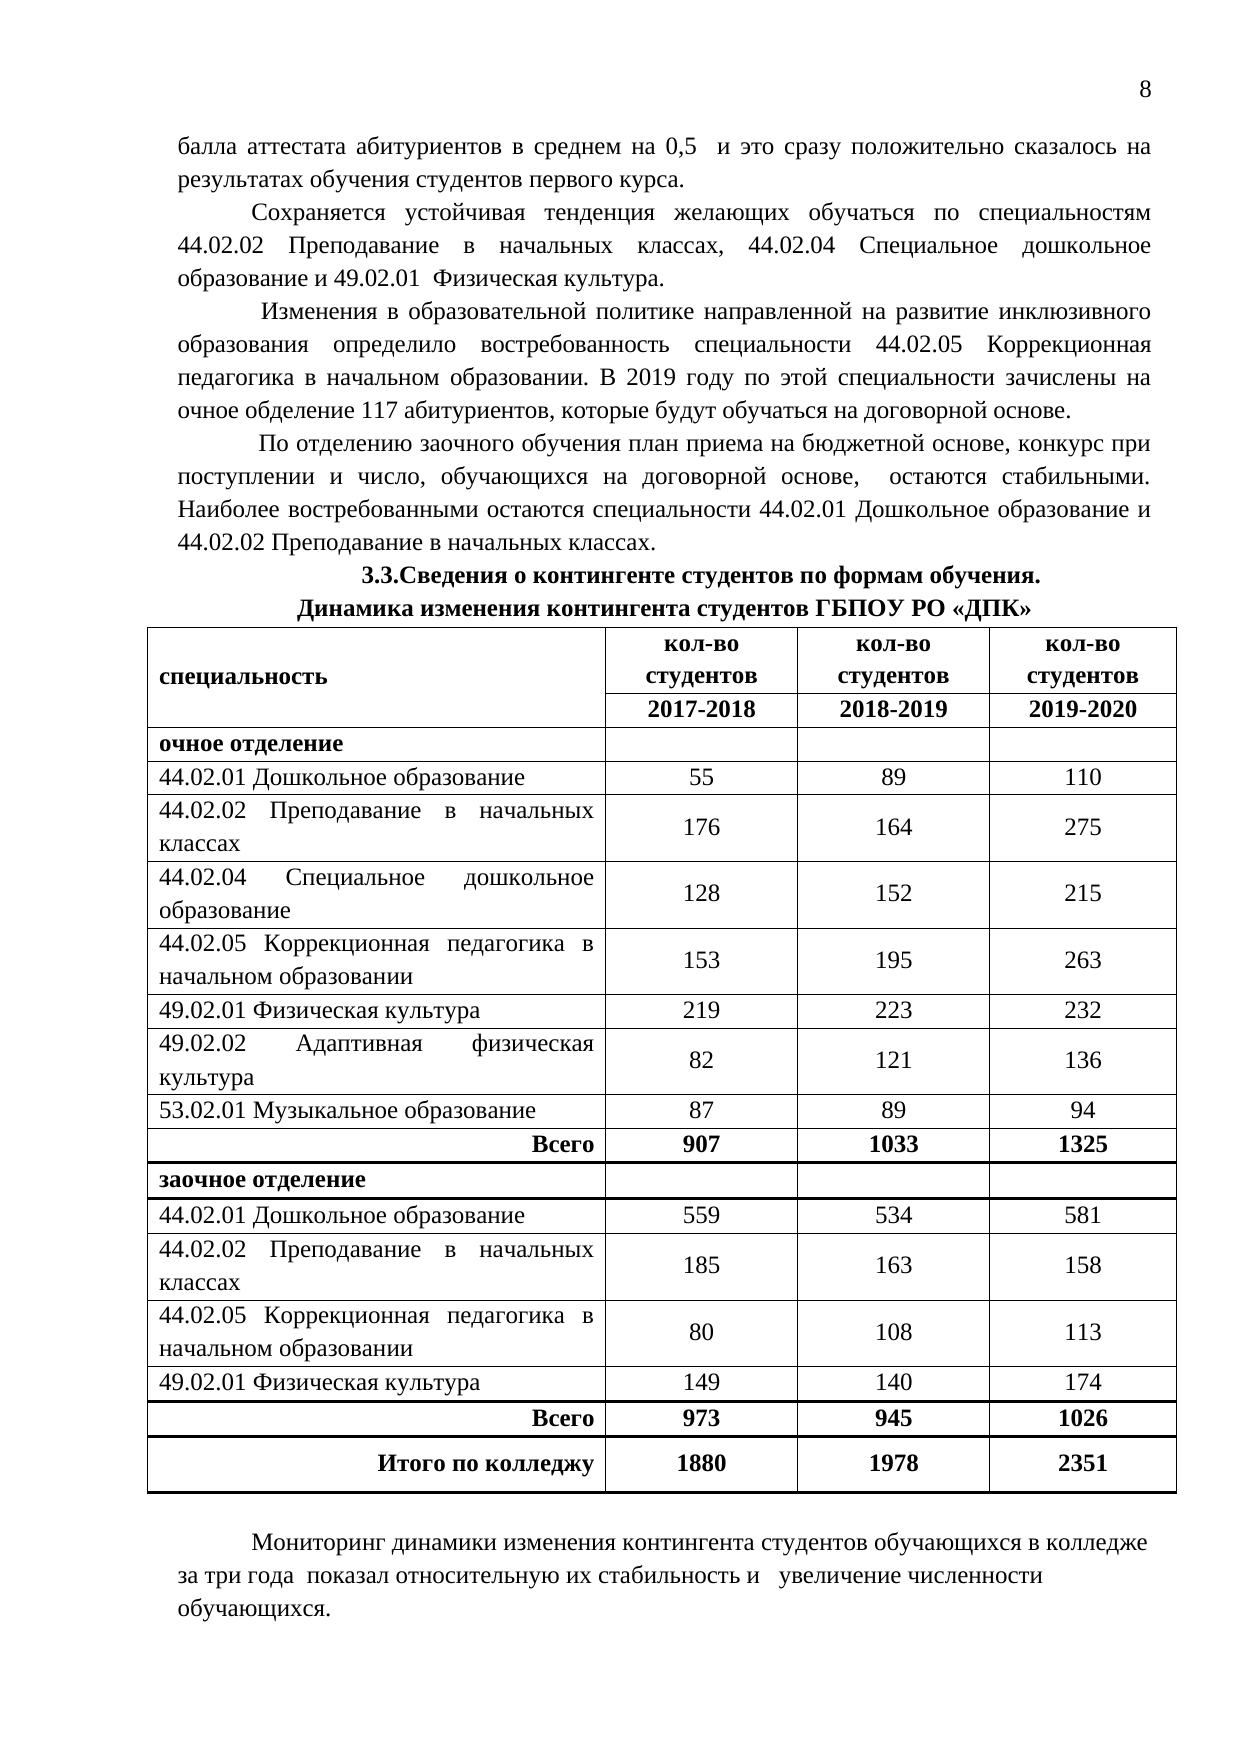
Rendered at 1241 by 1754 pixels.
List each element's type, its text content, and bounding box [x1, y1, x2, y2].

table_cell 185 [606, 1234, 797, 1299]
table_cell очное отделение [148, 728, 605, 761]
table_cell Всего [148, 1129, 605, 1161]
table_header специальность [148, 628, 605, 727]
table_cell 2351 [990, 1438, 1176, 1491]
table_cell 140 [798, 1367, 989, 1399]
table_cell 44.02.01 Дошкольное образование [148, 1200, 605, 1233]
table_cell 1325 [990, 1129, 1176, 1161]
table_cell 89 [798, 1095, 989, 1128]
table_cell [606, 1164, 797, 1197]
table_cell 581 [990, 1200, 1176, 1233]
text 3.3.Сведения о контингенте студентов по формам обучения. [177, 561, 1152, 589]
table_cell 152 [798, 862, 989, 927]
table_cell 87 [606, 1095, 797, 1128]
table_cell 94 [990, 1095, 1176, 1128]
table_cell 534 [798, 1200, 989, 1233]
table_cell 44.02.04 Специальное дошкольное образование [148, 862, 605, 927]
table_cell 2017-2018 [606, 694, 797, 727]
table_cell 176 [606, 795, 797, 861]
table_cell 49.02.01 Физическая культура [148, 995, 605, 1027]
table_cell 49.02.01 Физическая культура [148, 1367, 605, 1399]
table_cell 232 [990, 995, 1176, 1027]
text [177, 131, 1152, 193]
table_cell 907 [606, 1129, 797, 1161]
table_cell 80 [606, 1301, 797, 1366]
table_cell 219 [606, 995, 797, 1027]
table_cell 121 [798, 1029, 989, 1094]
table_cell 153 [606, 929, 797, 994]
table_cell 158 [990, 1234, 1176, 1299]
table_cell 174 [990, 1367, 1176, 1399]
table_cell 973 [606, 1403, 797, 1435]
table_cell 82 [606, 1029, 797, 1094]
table_cell 44.02.05 Коррекционная педагогика в начальном образовании [148, 929, 605, 994]
table_cell 1033 [798, 1129, 989, 1161]
table_cell 1978 [798, 1438, 989, 1491]
table_cell 223 [798, 995, 989, 1027]
table_cell [798, 728, 989, 761]
table_cell 53.02.01 Музыкальное образование [148, 1095, 605, 1128]
table_cell [606, 728, 797, 761]
table_cell 275 [990, 795, 1176, 861]
table_cell 164 [798, 795, 989, 861]
table_cell 195 [798, 929, 989, 994]
table_cell 108 [798, 1301, 989, 1366]
table_header кол-во студентов [798, 628, 989, 693]
table_cell 149 [606, 1367, 797, 1399]
table_cell 945 [798, 1403, 989, 1435]
table_cell 110 [990, 762, 1176, 794]
text Сохраняется устойчивая тенденция желающих обучаться по специальностям 44.02.02 Преподавание в начальных классах, 44.02.04 Специальное дошкольное образование и 49.02.01 Физическая культура. [177, 197, 1152, 292]
table_cell 559 [606, 1200, 797, 1233]
table_cell 44.02.01 Дошкольное образование [148, 762, 605, 794]
table_cell [798, 1164, 989, 1197]
table_cell 44.02.02 Преподавание в начальных классах [148, 795, 605, 861]
table_cell 2018-2019 [798, 694, 989, 727]
table_cell 44.02.05 Коррекционная педагогика в начальном образовании [148, 1301, 605, 1366]
table_cell 136 [990, 1029, 1176, 1094]
table_cell 1880 [606, 1438, 797, 1491]
table_cell 215 [990, 862, 1176, 927]
table_cell 113 [990, 1301, 1176, 1366]
table_cell 1026 [990, 1403, 1176, 1435]
table_cell 2019-2020 [990, 694, 1176, 727]
table_cell 263 [990, 929, 1176, 994]
text По отделению заочного обучения план приема на бюджетной основе, конкурс при поступлении и число, обучающихся на договорной основе, остаются стабильными. Наиболее востребованными остаются специальности 44.02.01 Дошкольное образование и 44.02.02 Преподавание в начальных классах. [177, 428, 1152, 556]
table_header кол-во студентов [606, 628, 797, 693]
table_cell 163 [798, 1234, 989, 1299]
table_cell Всего [148, 1403, 605, 1435]
text Изменения в образовательной политике направленной на развитие инклюзивного образования определило востребованность специальности 44.02.05 Коррекционная педагогика в начальном образовании. В 2019 году по этой специальности зачислены на очное обделение 117 абитуриентов, которые будут обучаться на договорной основе. [177, 296, 1152, 424]
text Динамика изменения контингента студентов ГБПОУ РО «ДПК» [177, 593, 1152, 622]
text Мониторинг динамики изменения контингента студентов обучающихся в колледже за три года показал относительную их стабильность и увеличение численности обучающихся. [177, 1527, 1152, 1622]
table_cell 44.02.02 Преподавание в начальных классах [148, 1234, 605, 1299]
table_cell 49.02.02 Адаптивная физическая культура [148, 1029, 605, 1094]
table_cell 128 [606, 862, 797, 927]
table_cell 55 [606, 762, 797, 794]
table_cell заочное отделение [148, 1164, 605, 1197]
table_cell Итого по колледжу [148, 1438, 605, 1491]
table_cell [990, 728, 1176, 761]
table_cell [990, 1164, 1176, 1197]
table_cell 89 [798, 762, 989, 794]
table_header кол-во студентов [990, 628, 1176, 693]
